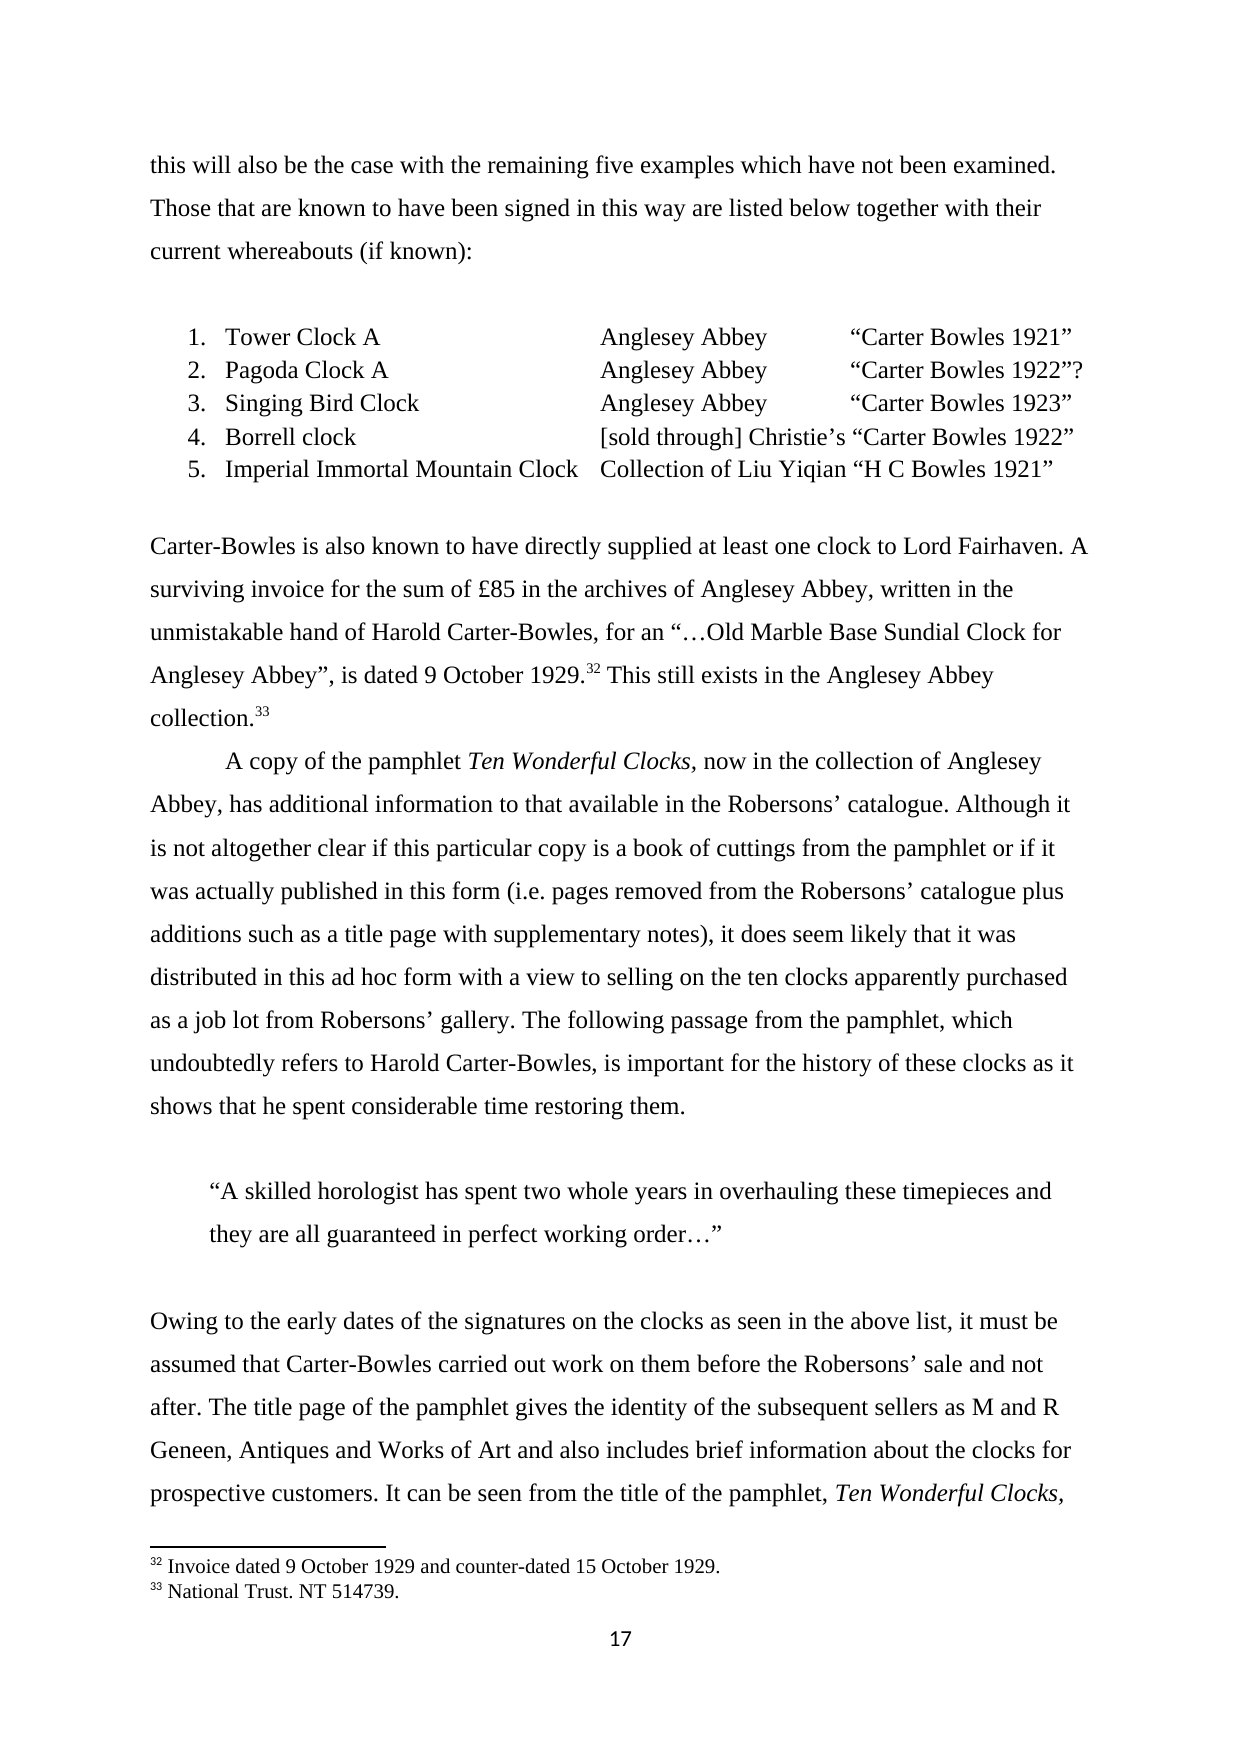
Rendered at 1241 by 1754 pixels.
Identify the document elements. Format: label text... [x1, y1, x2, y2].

list Tower Clock A Anglesey Abbey “Carter Bowles 1921” [187, 322, 1090, 351]
text Carter-Bowles is also known to have directly supplied at least one clock to Lord Fairhaven. A surviving invoice for the sum of £85 in the archives of Anglesey Abbey, written in the unmistakable hand of Harold Carter-Bowles, for an “…Old Marble Base Sundial Clock for Anglesey Abbey”, is dated 9 October 1929. This still exists in the Anglesey Abbey collection. [150, 531, 1090, 732]
text “A skilled horologist has spent two whole years in overhauling these timepieces and they are all guaranteed in perfect working order…” [209, 1176, 1090, 1248]
list Borrell clock [sold through] Christie’s “Carter Bowles 1922” [187, 422, 1090, 450]
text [150, 1306, 1090, 1507]
list Pagoda Clock A Anglesey Abbey “Carter Bowles 1922”? [187, 356, 1090, 384]
text The available information shows that at least five of the clocks listed in the catalogue of the sale at Robersons’ Gallery bear the signature of Carter-Bowles and it is assumed that this will also be the case with the remaining five examples which have not been examined. Those that are known to have been signed in this way are listed below together with their current whereabouts (if known): [150, 150, 1090, 265]
text A copy of the pamphlet Ten Wonderful Clocks, now in the collection of Anglesey Abbey, has additional information to that available in the Robersons’ catalogue. Although it is not altogether clear if this particular copy is a book of cuttings from the pamphlet or if it was actually published in this form (i.e. pages removed from the Robersons’ catalogue plus additions such as a title page with supplementary notes), it does seem likely that it was distributed in this ad hoc form with a view to selling on the ten clocks apparently purchased as a job lot from Robersons’ gallery. The following passage from the pamphlet, which undoubtedly refers to Harold Carter-Bowles, is important for the history of these clocks as it shows that he spent considerable time restoring them. [150, 746, 1090, 1120]
list Imperial Immortal Mountain Clock Collection of Liu Yiqian “H C Bowles 1921” [187, 454, 1090, 483]
list Singing Bird Clock Anglesey Abbey “Carter Bowles 1923” [187, 388, 1090, 417]
